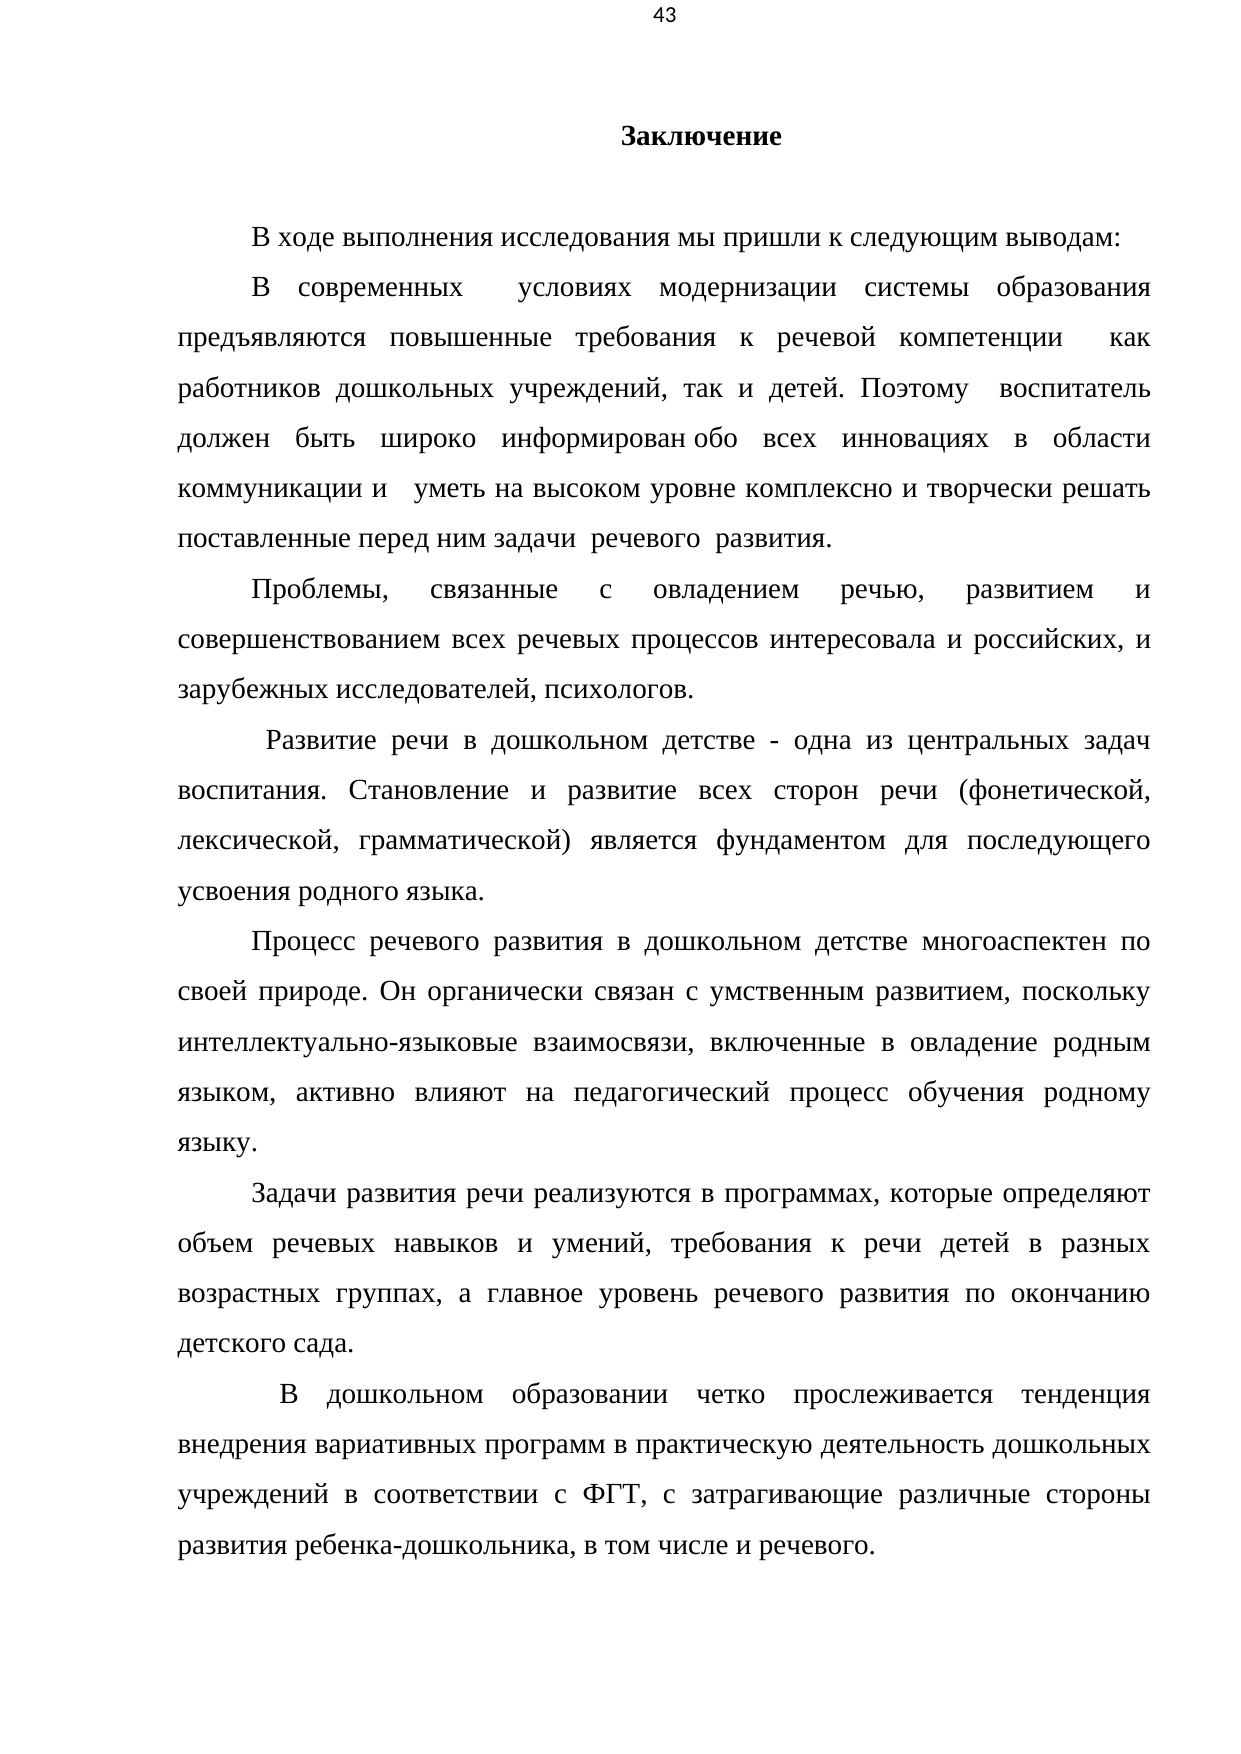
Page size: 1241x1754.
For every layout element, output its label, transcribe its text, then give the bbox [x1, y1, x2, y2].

text В современных условиях модернизации системы образования предъявляются повышенные требования к речевой компетенции как работников дошкольных учреждений, так и детей. Поэтому воспитатель должен быть широко информирован обо всех инновациях в области коммуникации и уметь на высоком уровне комплексно и творчески решать поставленные перед ним задачи речевого развития. [177, 269, 1152, 554]
text В ходе выполнения исследования мы пришли к следующим выводам: [177, 219, 1152, 252]
text Процесс речевого развития в дошкольном детстве многоаспектен по своей природе. Он органически связан с умственным развитием, поскольку интеллектуально-языковые взаимосвязи, включенные в овладение родным языком, активно влияют на педагогический процесс обучения родному языку. [177, 923, 1152, 1158]
text Задачи развития речи реализуются в программах, которые определяют объем речевых навыков и умений, требования к речи детей в разных возрастных группах, а главное уровень речевого развития по окончанию детского сада. [177, 1175, 1152, 1359]
text Заключение [177, 118, 1152, 152]
text Проблемы, связанные с овладением речью, развитием и совершенствованием всех речевых процессов интересовала и российских, и зарубежных исследователей, психологов. [177, 571, 1152, 705]
text Развитие речи в дошкольном детстве - одна из центральных задач воспитания. Становление и развитие всех сторон речи (фонетической, лексической, грамматической) является фундаментом для последующего усвоения родного языка. [177, 722, 1152, 906]
text В дошкольном образовании четко прослеживается тенденция внедрения вариативных программ в практическую деятельность дошкольных учреждений в соответствии с ФГТ, с затрагивающие различные стороны развития ребенка-дошкольника, в том числе и речевого. [177, 1376, 1152, 1560]
